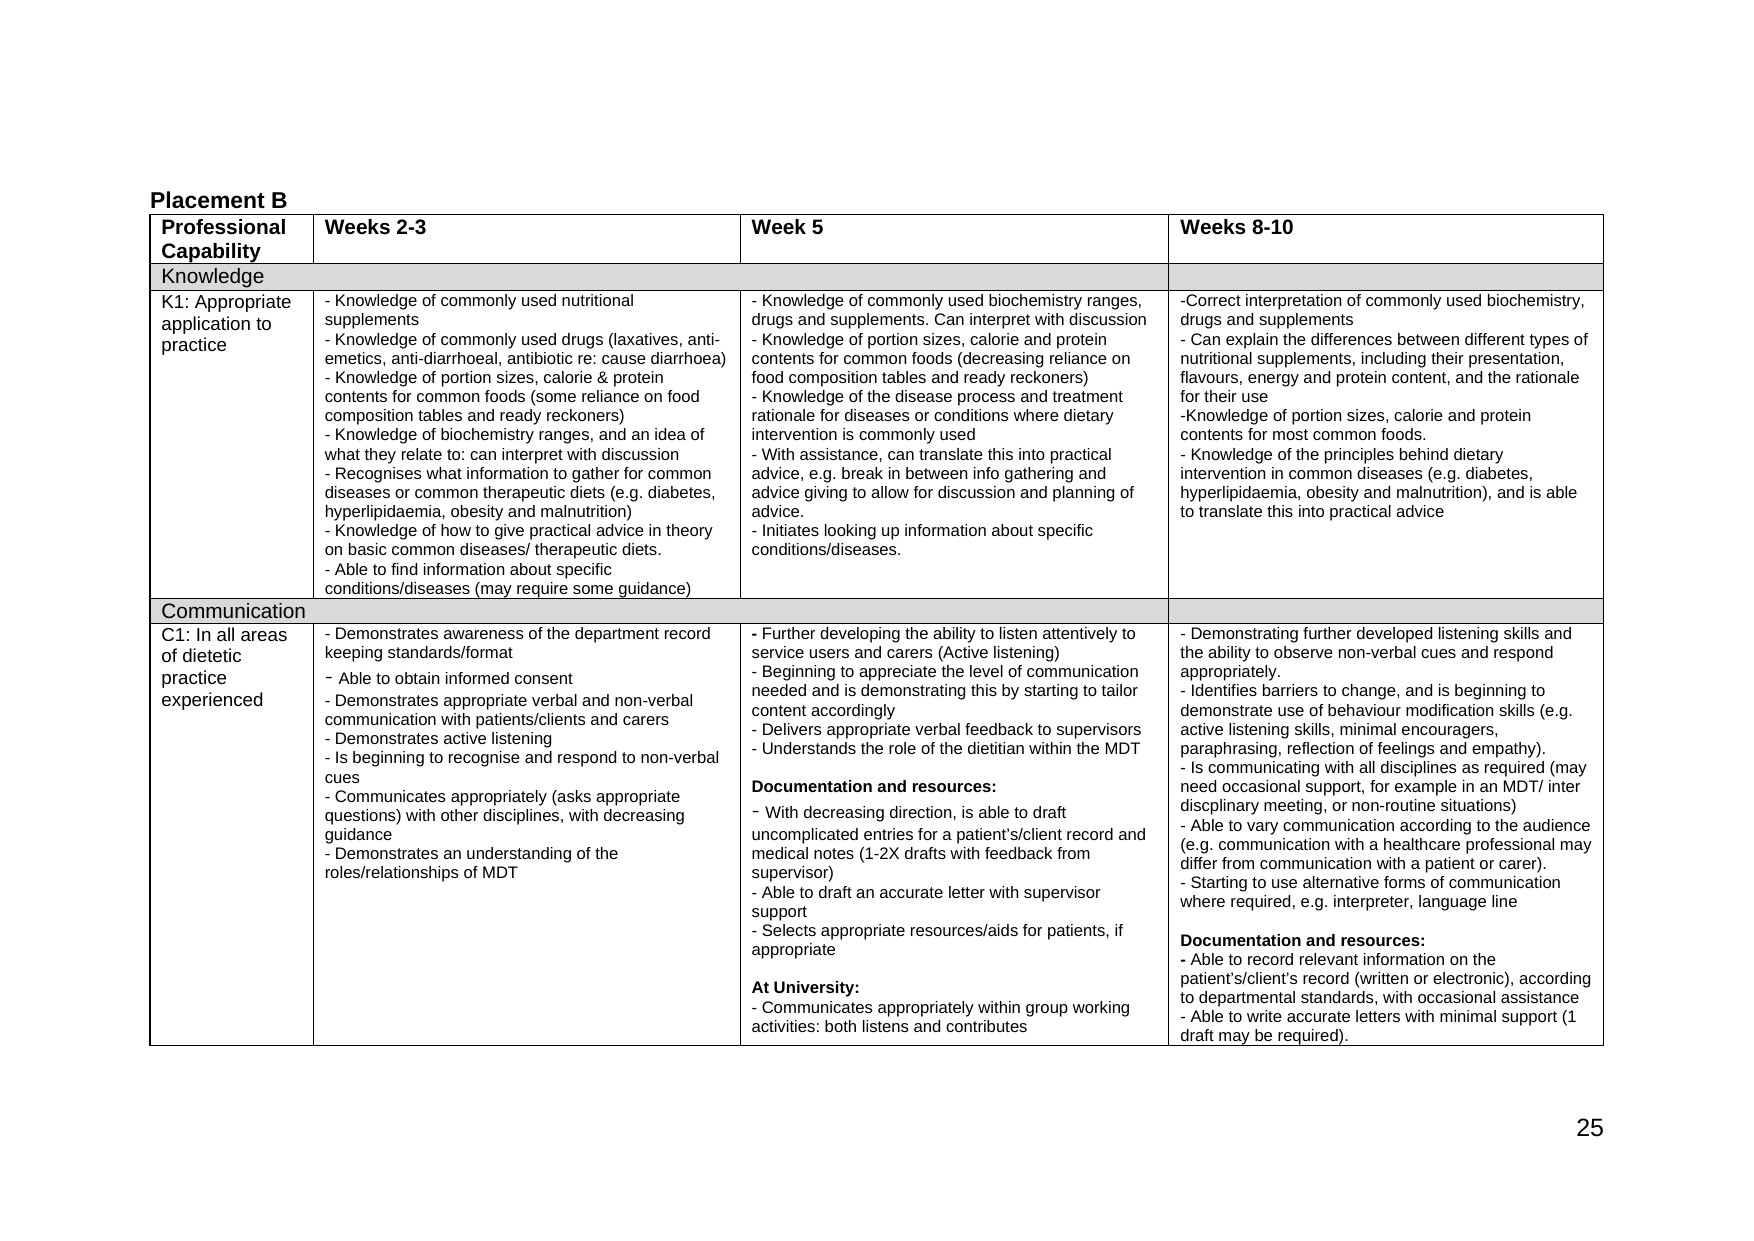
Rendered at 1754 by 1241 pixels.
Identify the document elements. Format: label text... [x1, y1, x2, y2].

table_cell - Knowledge of commonly used nutritional supplements - Knowledge of commonly used drugs (laxatives, anti-emetics, anti-diarrhoeal, antibiotic re: cause diarrhoea) - Knowledge of portion sizes, calorie & protein contents for common foods (some reliance on food composition tables and ready reckoners) - Knowledge of biochemistry ranges, and an idea of what they relate to: can interpret with discussion - Recognises what information to gather for common diseases or common therapeutic diets (e.g. diabetes, hyperlipidaemia, obesity and malnutrition) - Knowledge of how to give practical advice in theory on basic common diseases/ therapeutic diets. - Able to find information about specific conditions/diseases (may require some guidance) [314, 291, 740, 598]
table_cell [151, 624, 313, 1045]
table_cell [741, 624, 1168, 1045]
table_cell [1169, 264, 1603, 290]
table_cell Knowledge [151, 264, 1168, 290]
table_cell Communication [151, 599, 1168, 623]
text Placement B [150, 187, 1604, 214]
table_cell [314, 624, 740, 1045]
table_cell [1169, 599, 1603, 623]
table_cell K1: Appropriate application to practice [151, 291, 313, 598]
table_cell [1169, 624, 1603, 1045]
table_cell -Correct interpretation of commonly used biochemistry, drugs and supplements - Can explain the differences between different types of nutritional supplements, including their presentation, flavours, energy and protein content, and the rationale for their use -Knowledge of portion sizes, calorie and protein contents for most common foods. - Knowledge of the principles behind dietary intervention in common diseases (e.g. diabetes, hyperlipidaemia, obesity and malnutrition), and is able to translate this into practical advice [1169, 291, 1603, 598]
table_header Week 5 [741, 215, 1168, 263]
table_cell - Knowledge of commonly used biochemistry ranges, drugs and supplements. Can interpret with discussion - Knowledge of portion sizes, calorie and protein contents for common foods (decreasing reliance on food composition tables and ready reckoners) - Knowledge of the disease process and treatment rationale for diseases or conditions where dietary intervention is commonly used - With assistance, can translate this into practical advice, e.g. break in between info gathering and advice giving to allow for discussion and planning of advice. - Initiates looking up information about specific conditions/diseases. [741, 291, 1168, 598]
table_header Weeks 8-10 [1169, 215, 1603, 263]
table_header Weeks 2-3 [314, 215, 740, 263]
table_header Professional Capability [151, 215, 313, 263]
